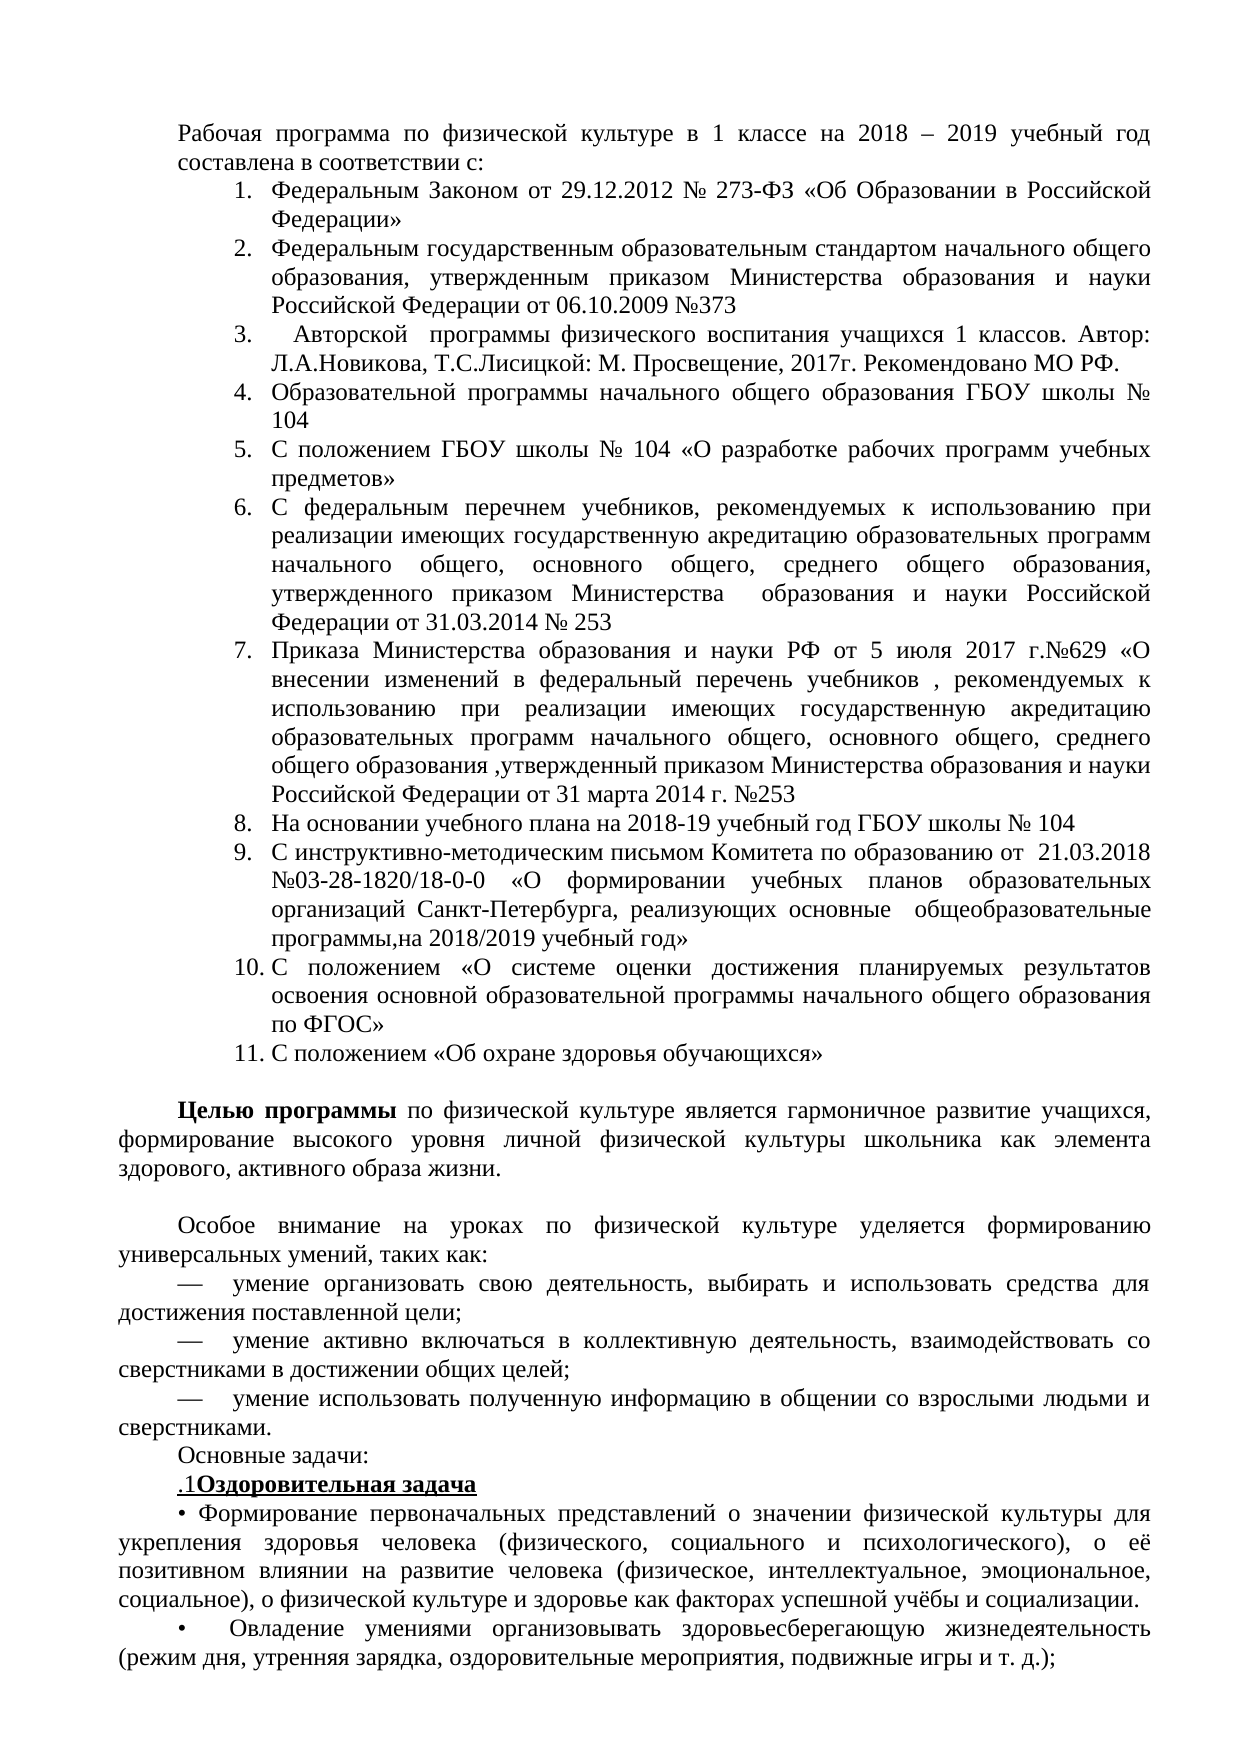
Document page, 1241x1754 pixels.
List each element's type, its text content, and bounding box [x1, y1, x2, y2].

list Федеральным государственным образовательным стандартом начального общего образования, утвержденным приказом Министерства образования и науки Российской Федерации от 06.10.2009 №373 [233, 233, 1152, 319]
list умение активно включаться в коллективную деятельность, взаимодействовать со сверстниками в достижении общих целей; [118, 1326, 1151, 1383]
list умение организовать свою деятельность, выбирать и использовать средства для достижения поставленной цели; [118, 1268, 1151, 1326]
list С положением ГБОУ школы № 104 «О разработке рабочих программ учебных предметов» [233, 434, 1152, 492]
text Рабочая программа по физической культуре в 1 классе на 2018 – 2019 учебный год составлена в соответствии с: [177, 118, 1152, 176]
text • Формирование первоначальных представлений о значении физической культуры для укрепления здоровья человека (физического, социального и психологического), о её позитивном влиянии на развитие человека (физическое, интеллектуальное, эмоциональное, социальное), о физической культуре и здоровье как факторах успешной учёбы и социализации. [118, 1498, 1151, 1613]
list С положением «Об охране здоровья обучающихся» [233, 1038, 1152, 1067]
text Целью программы по физической культуре является гармоничное развитие учащихся, формирование высокого уровня личной физической культуры школьника как элемента здорового, активного образа жизни. [118, 1096, 1151, 1182]
list С федеральным перечнем учебников, рекомендуемых к использованию при реализации имеющих государственную акредитацию образовательных программ начального общего, основного общего, среднего общего образования, утвержденного приказом Министерства образования и науки Российской Федерации от 31.03.2014 № 253 [233, 492, 1152, 636]
list Образовательной программы начального общего образования ГБОУ школы № 104 [233, 377, 1152, 434]
list На основании учебного плана на 2018-19 учебный год ГБОУ школы № 104 [233, 808, 1152, 837]
list Федеральным Законом от 29.12.2012 № 273-ФЗ «Об Образовании в Российской Федерации» [233, 176, 1152, 233]
text Особое внимание на уроках по физической культуре уделяется формированию универсальных умений, таких как: [118, 1211, 1151, 1268]
list Авторской программы физического воспитания учащихся 1 классов. Автор: Л.А.Новикова, Т.С.Лисицкой: М. Просвещение, 2017г. Рекомендовано МО РФ. [233, 319, 1152, 377]
text .1Оздоровительная задача [118, 1469, 1152, 1498]
list Овладение умениями организовывать здоровьесберегающую жизнедеятельность (режим дня, утренняя зарядка, оздоровительные мероприятия, подвижные игры и т. д.); [118, 1613, 1152, 1671]
list С положением «О системе оценки достижения планируемых результатов освоения основной образовательной программы начального общего образования по ФГОС» [233, 952, 1152, 1038]
list С инструктивно-методическим письмом Комитета по образованию от 21.03.2018 №03-28-1820/18-0-0 «О формировании учебных планов образовательных организаций Санкт-Петербурга, реализующих основные общеобразовательные программы,на 2018/2019 учебный год» [233, 837, 1152, 952]
list Приказа Министерства образования и науки РФ от 5 июля 2017 г.№629 «О внесении изменений в федеральный перечень учебников , рекомендуемых к использованию при реализации имеющих государственную акредитацию образовательных программ начального общего, основного общего, среднего общего образования ,утвержденный приказом Министерства образования и науки Российской Федерации от 31 марта 2014 г. №253 [233, 636, 1152, 808]
text Основные задачи: [118, 1441, 1152, 1469]
list умение использовать полученную информацию в общении со взрослыми людьми и сверстниками. [118, 1383, 1150, 1441]
